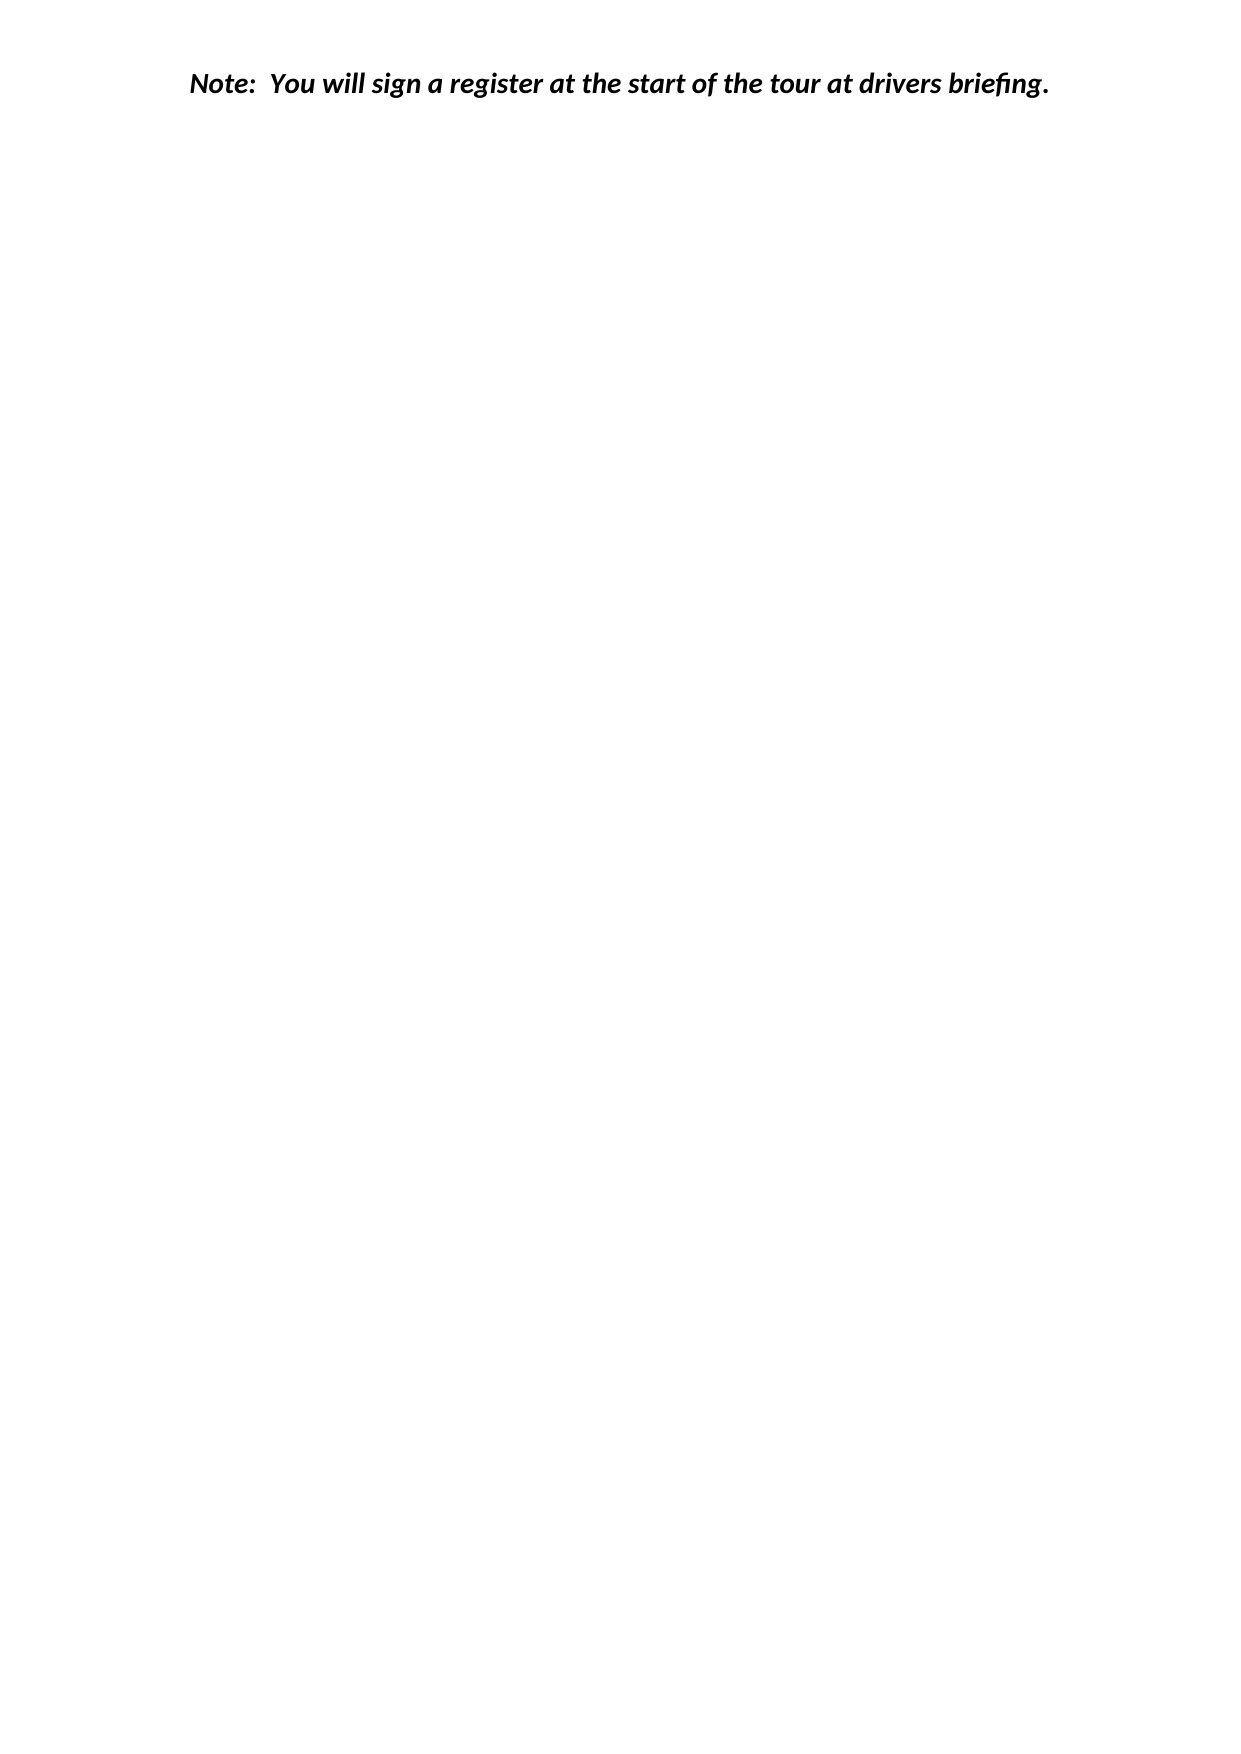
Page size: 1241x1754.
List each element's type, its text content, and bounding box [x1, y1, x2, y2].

text Note: You will sign a register at the start of the tour at drivers briefing. [150, 65, 1090, 101]
